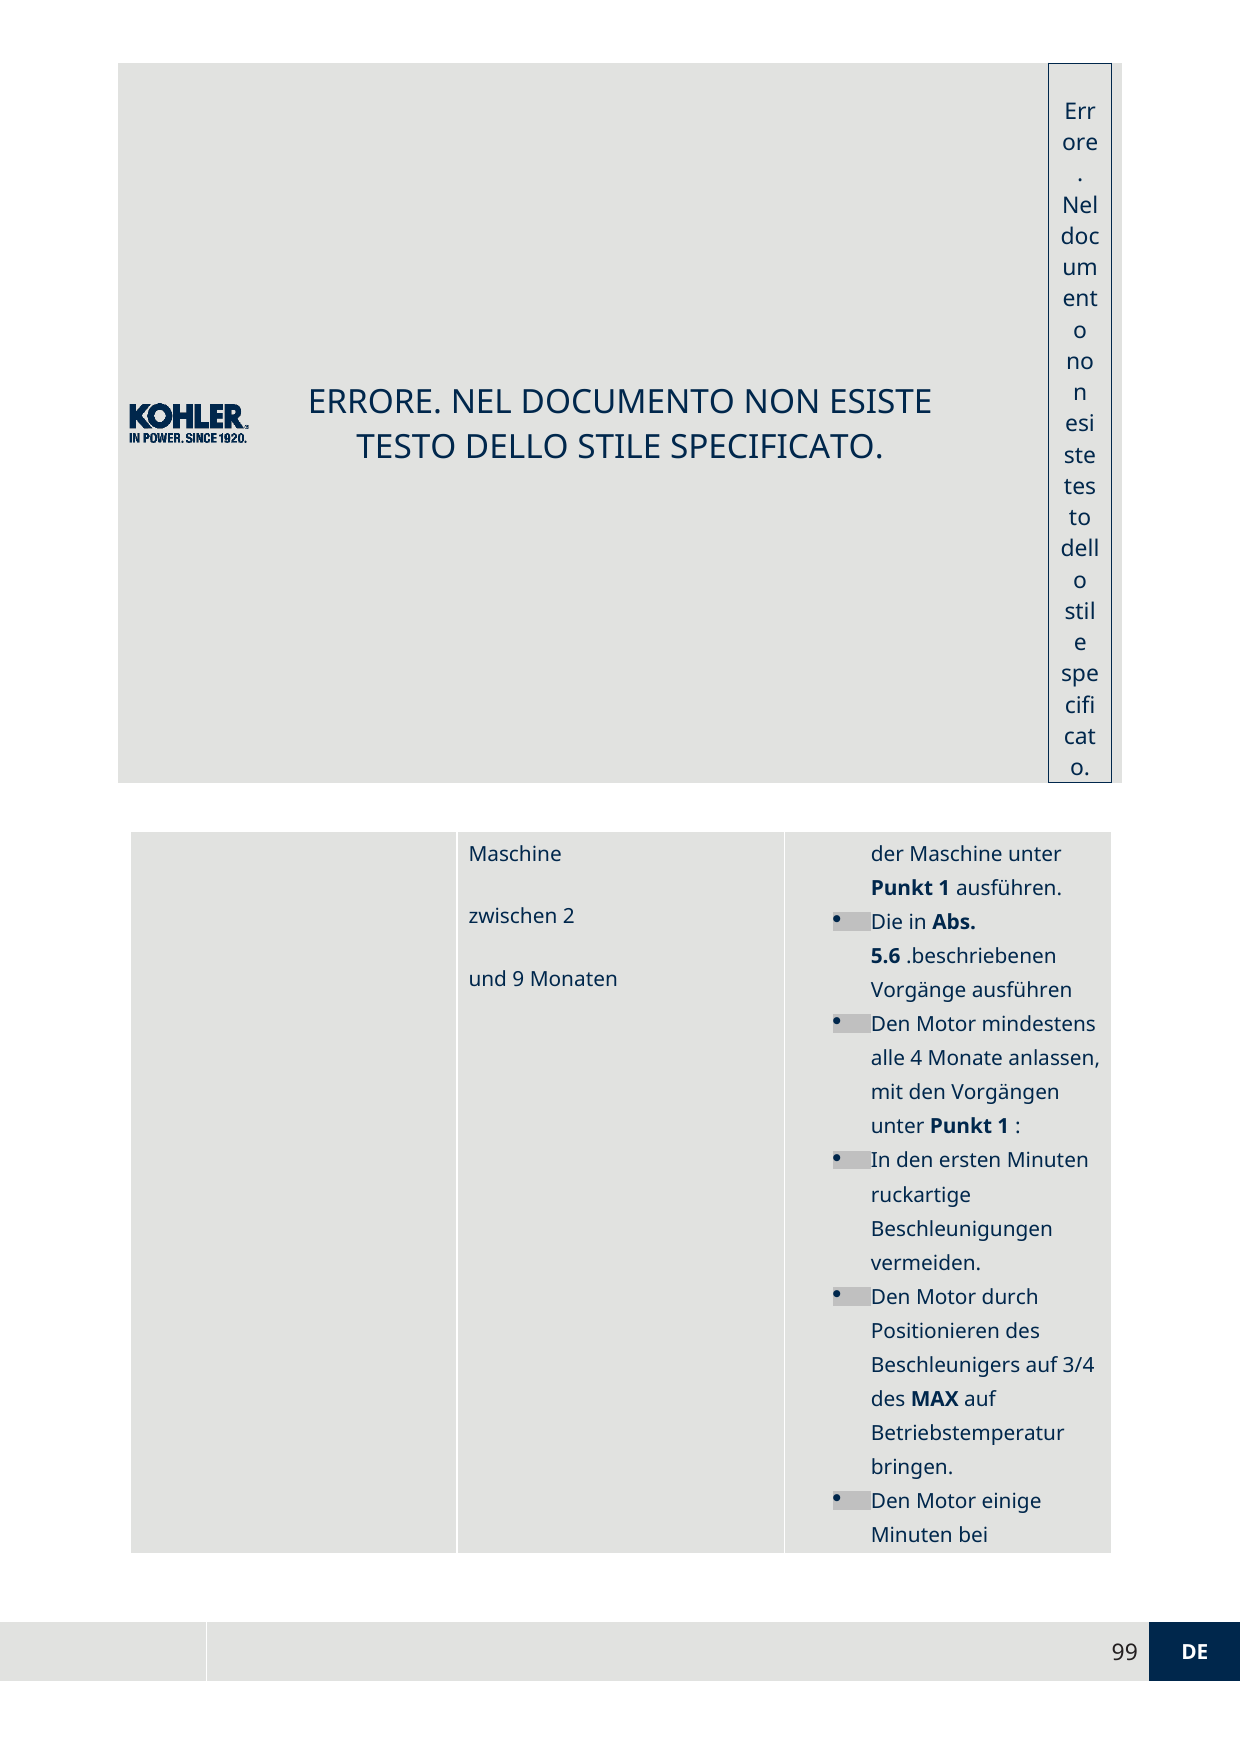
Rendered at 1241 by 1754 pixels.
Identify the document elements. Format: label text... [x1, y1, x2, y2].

table_cell Arbeitsschritte für den Motor 5.5 [118, 815, 1122, 1570]
picture [129, 403, 249, 443]
